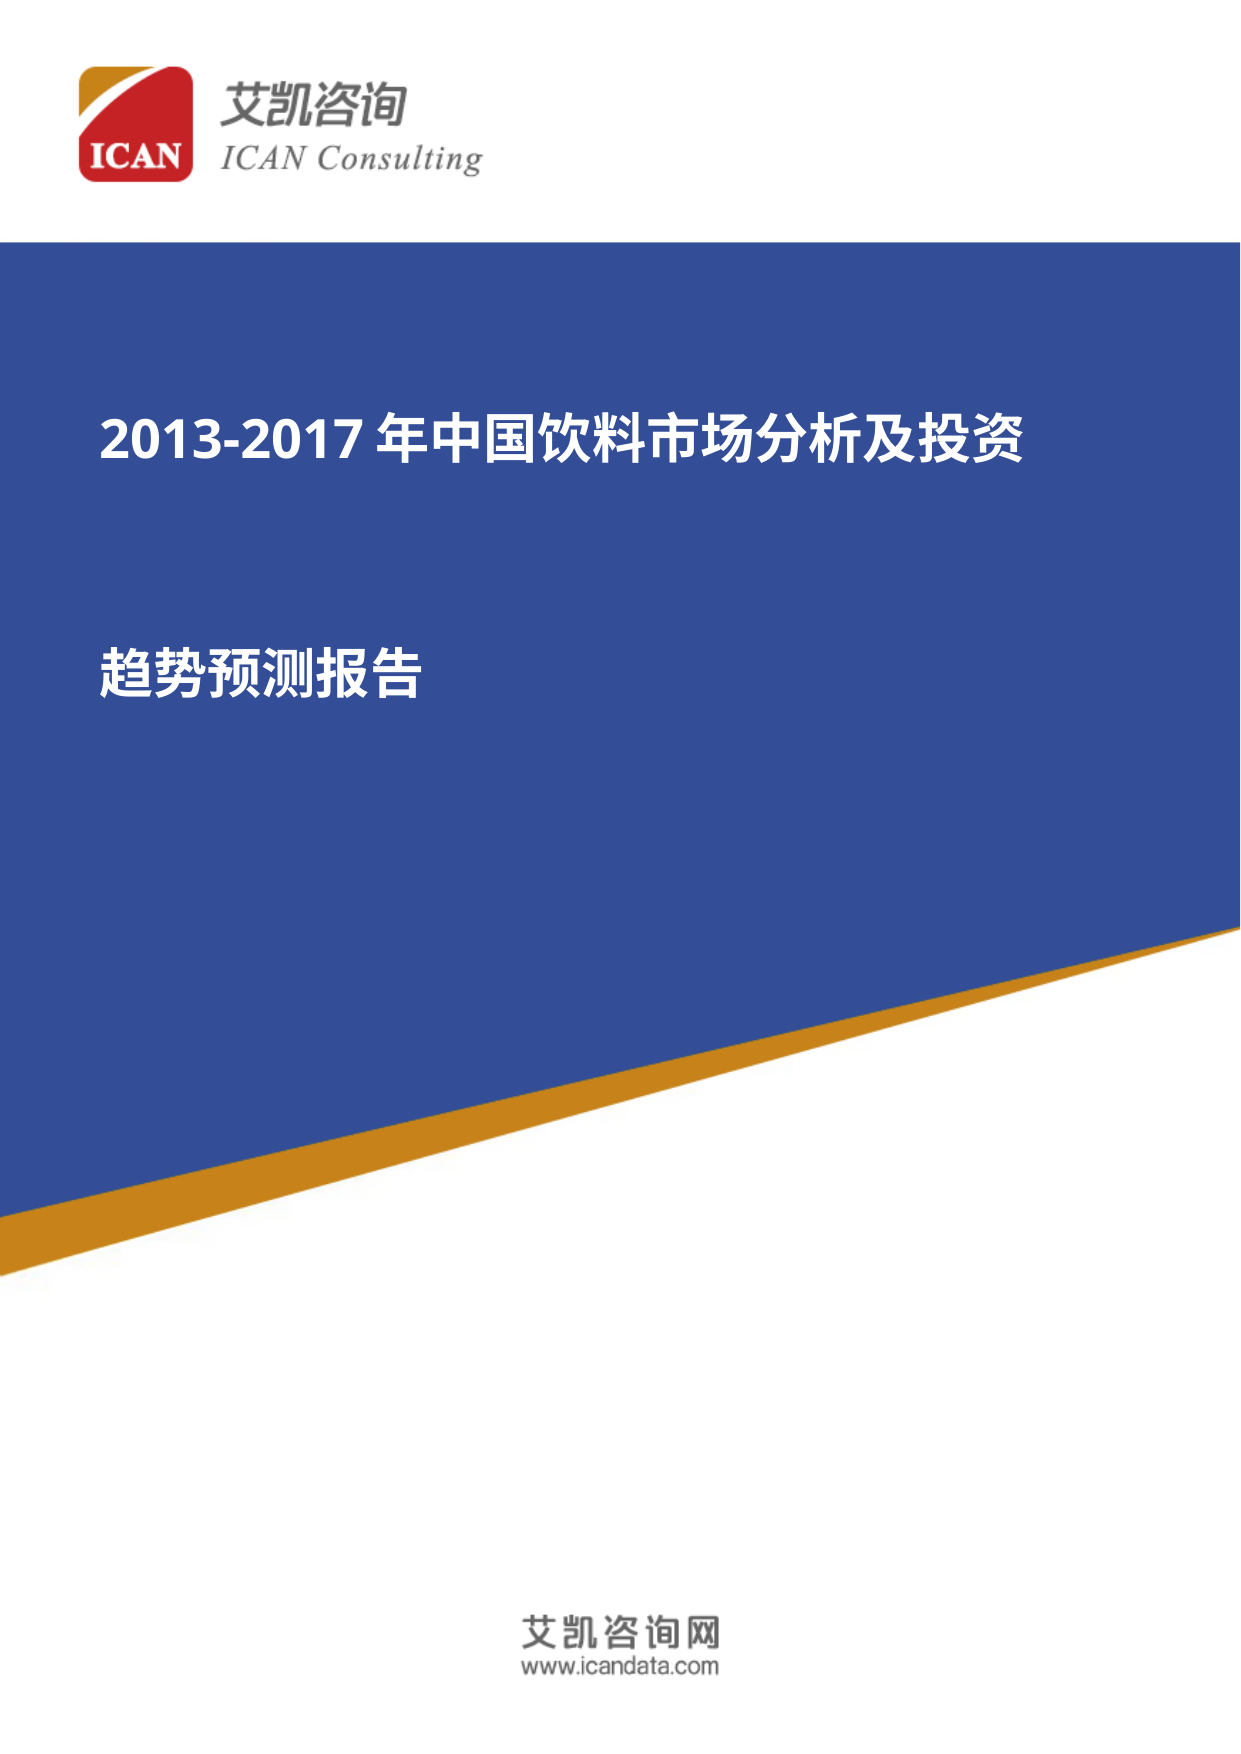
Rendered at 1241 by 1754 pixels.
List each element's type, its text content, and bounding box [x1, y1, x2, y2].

subtitle 2013-2017年中国饮料市场分析及投资趋势预测报告 [99, 386, 1053, 718]
picture [0, 5, 1241, 1754]
